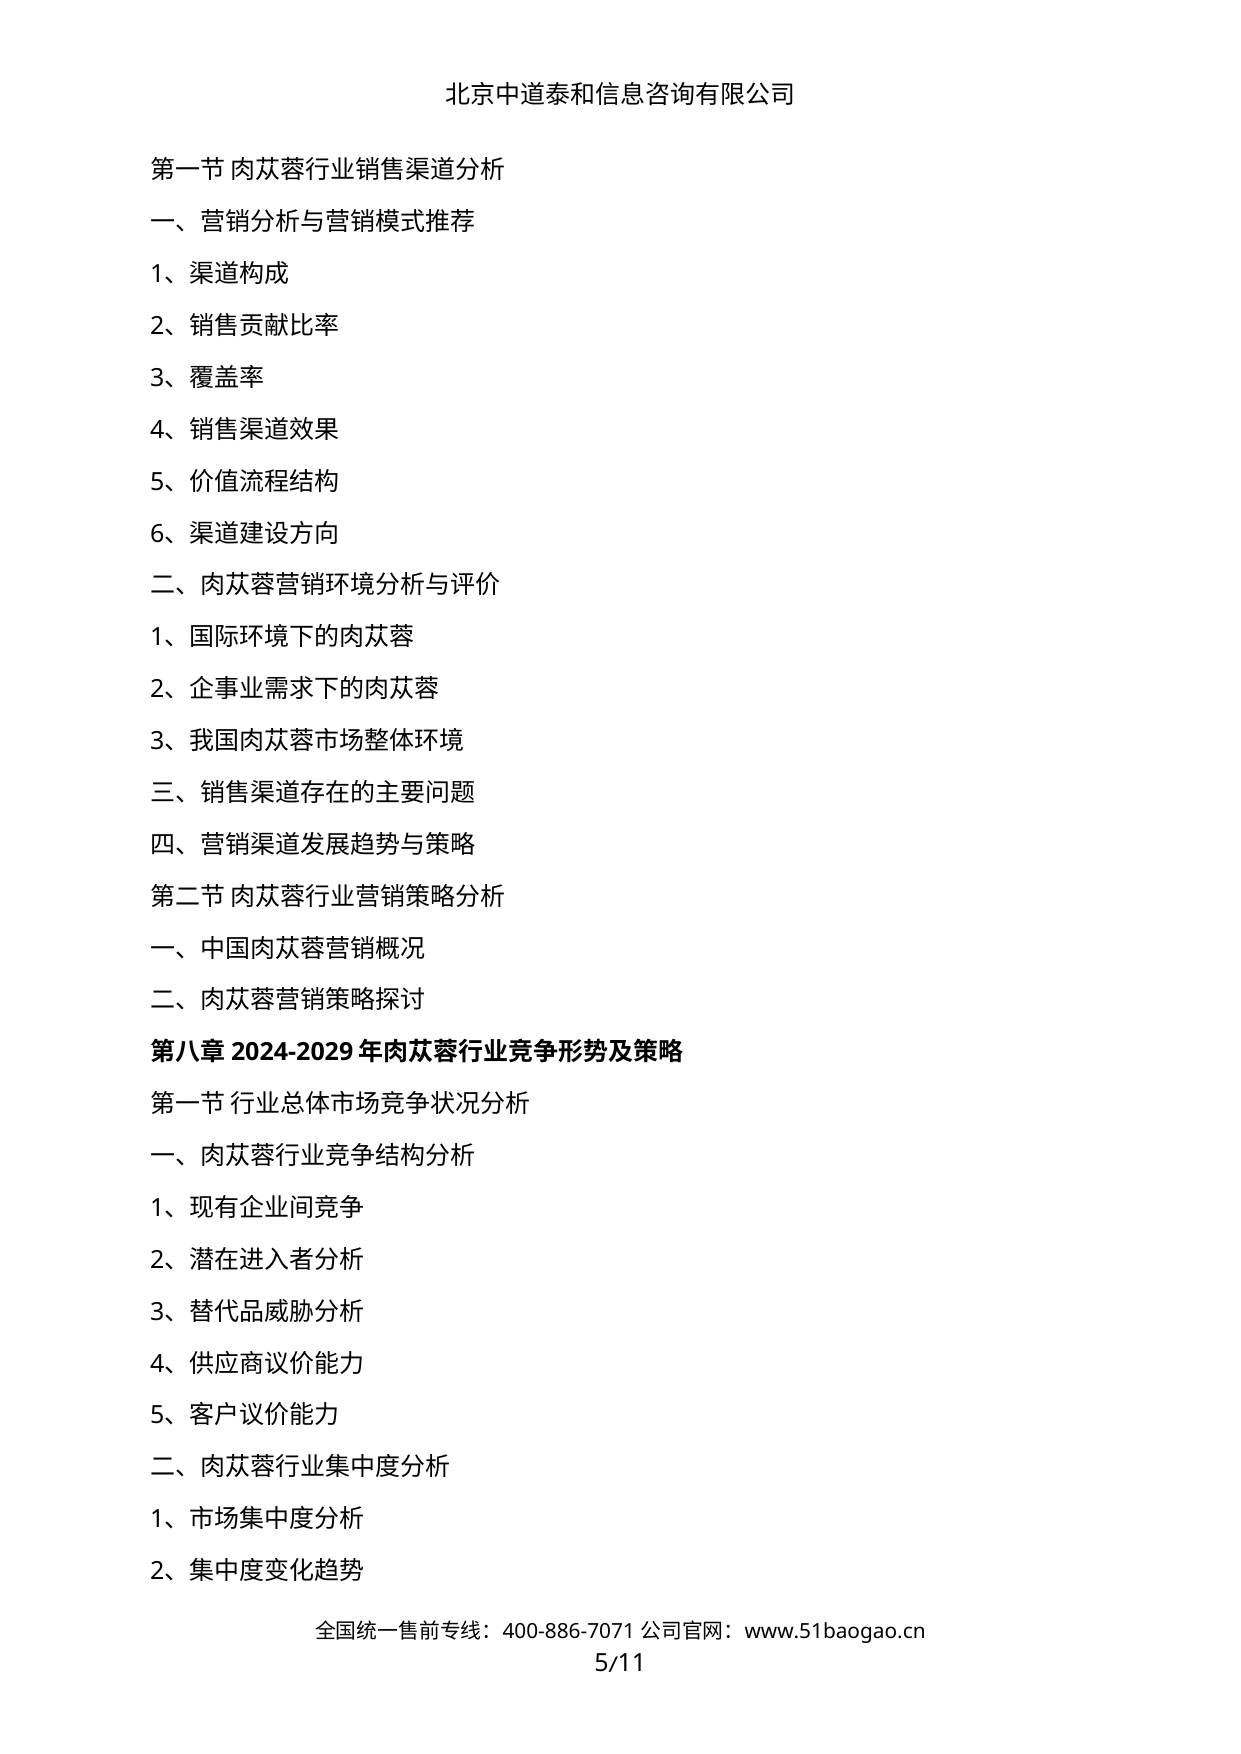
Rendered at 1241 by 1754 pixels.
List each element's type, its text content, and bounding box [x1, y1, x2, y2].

text 1、现有企业间竞争 [150, 1187, 1090, 1224]
text 2、企事业需求下的肉苁蓉 [150, 669, 1090, 705]
text 第一节 行业总体市场竞争状况分析 [150, 1084, 1090, 1120]
text 2、潜在进入者分析 [150, 1239, 1090, 1276]
text 二、肉苁蓉行业集中度分析 [150, 1447, 1090, 1483]
text 6、渠道建设方向 [150, 513, 1090, 549]
text 一、肉苁蓉行业竞争结构分析 [150, 1136, 1090, 1172]
text 一、营销分析与营销模式推荐 [150, 202, 1090, 238]
text 3、替代品威胁分析 [150, 1291, 1090, 1327]
text 3、我国肉苁蓉市场整体环境 [150, 721, 1090, 757]
text 二、肉苁蓉营销策略探讨 [150, 980, 1090, 1016]
text 5、价值流程结构 [150, 461, 1090, 497]
text 1、市场集中度分析 [150, 1499, 1090, 1535]
text 5、客户议价能力 [150, 1395, 1090, 1431]
text 四、营销渠道发展趋势与策略 [150, 824, 1090, 861]
text 1、国际环境下的肉苁蓉 [150, 617, 1090, 653]
text 2、集中度变化趋势 [150, 1551, 1090, 1587]
text 2、销售贡献比率 [150, 306, 1090, 342]
text 第八章 2024-2029年肉苁蓉行业竞争形势及策略 [150, 1032, 1090, 1068]
text 二、肉苁蓉营销环境分析与评价 [150, 565, 1090, 601]
text 4、销售渠道效果 [150, 409, 1090, 446]
text 一、中国肉苁蓉营销概况 [150, 928, 1090, 964]
text 三、销售渠道存在的主要问题 [150, 772, 1090, 809]
text 第二节 肉苁蓉行业营销策略分析 [150, 876, 1090, 912]
text 3、覆盖率 [150, 357, 1090, 394]
text 第一节 肉苁蓉行业销售渠道分析 [150, 150, 1090, 186]
text 1、渠道构成 [150, 254, 1090, 290]
text 4、供应商议价能力 [150, 1343, 1090, 1379]
